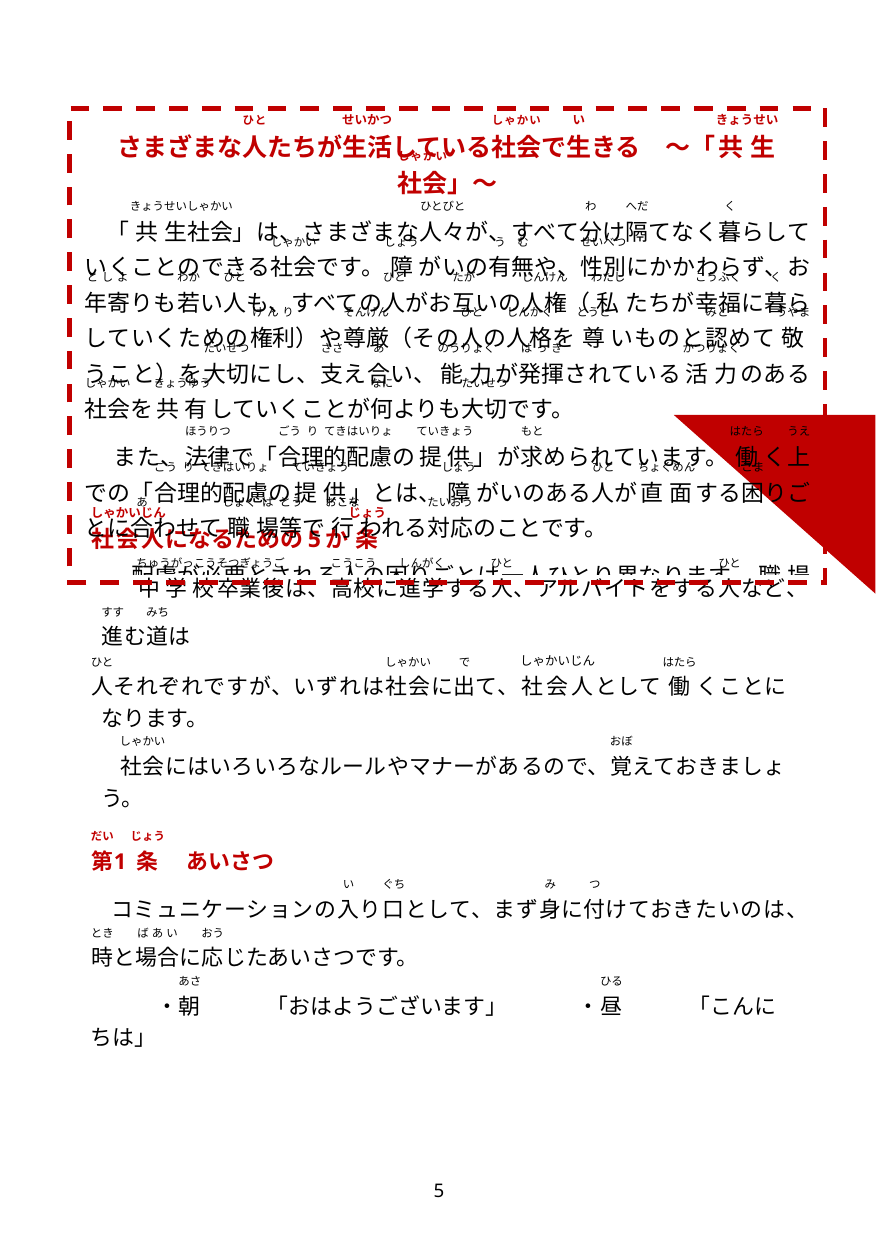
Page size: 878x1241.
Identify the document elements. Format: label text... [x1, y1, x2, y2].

text にはいろいろなルールやマナーがあるので、えておきましょう。 [91, 732, 786, 812]
text になるための5か [91, 503, 786, 554]
text は、にする、アルバイトをするなど、むは [91, 554, 786, 651]
text ・ 「おはようございます」 ・ 「こんにちは」 [91, 972, 786, 1052]
text 1 あいさつ [91, 827, 786, 876]
text コミュニケーションのりとして、まずにけておきたいのは、とにじたあいさつです。 [91, 876, 786, 972]
text それぞれですが、いずれはにて、としてくことになります。 [91, 651, 786, 732]
